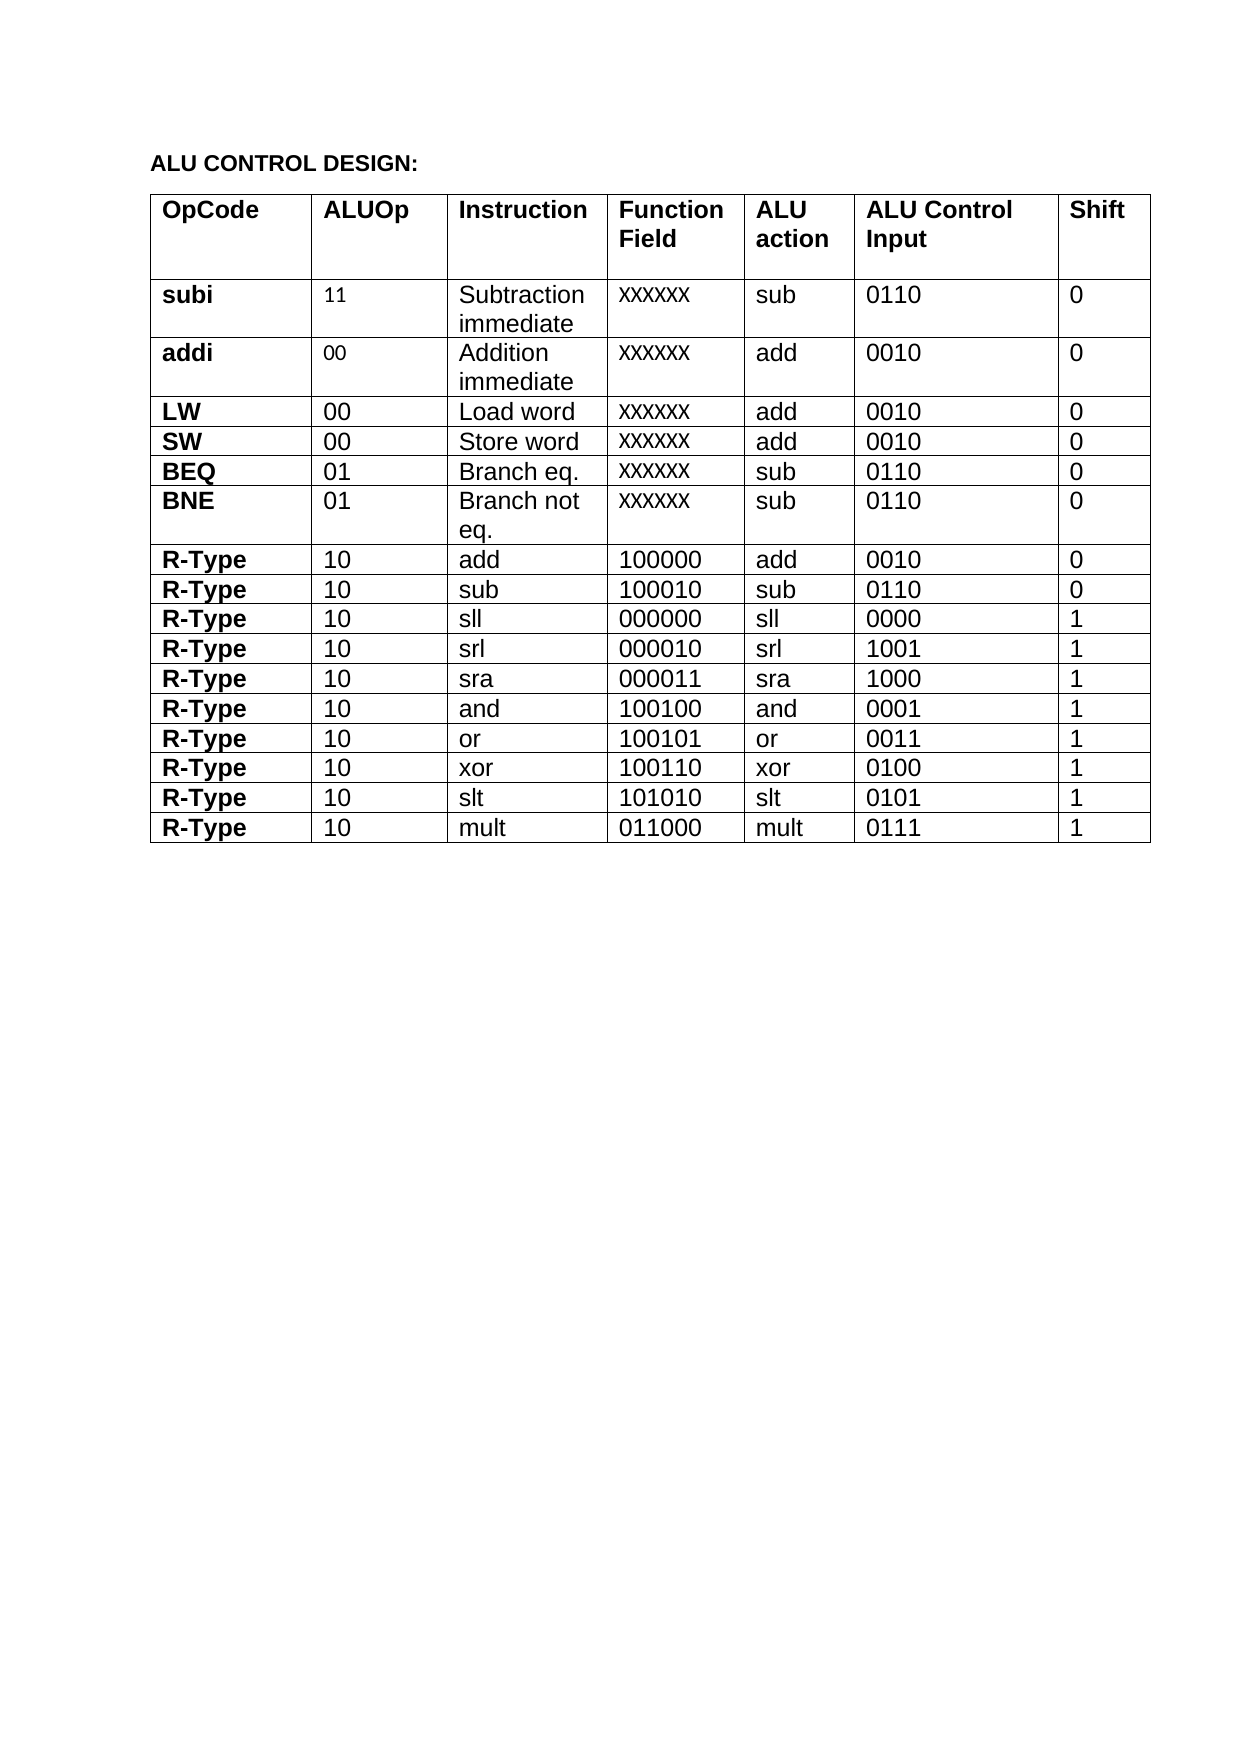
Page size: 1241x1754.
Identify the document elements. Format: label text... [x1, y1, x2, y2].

table_cell R-Type [151, 694, 311, 722]
table_cell sub [745, 280, 854, 337]
table_cell 0 [1059, 397, 1150, 426]
table_header Function Field [608, 195, 744, 279]
table_cell 1000 [855, 664, 1058, 693]
table_cell mult [448, 813, 607, 842]
table_cell 0 [1059, 545, 1150, 573]
table_cell 00 [312, 397, 447, 426]
table_cell and [448, 694, 607, 722]
table_cell 1001 [855, 634, 1058, 663]
table_cell 000011 [608, 664, 744, 693]
table_cell 101010 [608, 783, 744, 812]
table_cell 0000 [855, 604, 1058, 633]
table_cell addi [151, 338, 311, 396]
table_cell 0100 [855, 753, 1058, 782]
table_cell R-Type [151, 604, 311, 633]
table_header Instruction [448, 195, 607, 279]
table_cell srl [448, 634, 607, 663]
table_cell 0 [1059, 456, 1150, 485]
table_cell 10 [312, 753, 447, 782]
table_cell Subtraction immediate [448, 280, 607, 337]
table_cell XXXXXX [608, 338, 744, 396]
table_cell R-Type [151, 545, 311, 573]
table_cell XXXXXX [608, 427, 744, 455]
table_cell Addition immediate [448, 338, 607, 396]
table_cell 1 [1059, 724, 1150, 752]
table_cell or [745, 724, 854, 752]
table_cell srl [745, 634, 854, 663]
table_cell 011000 [608, 813, 744, 842]
table_cell 10 [312, 694, 447, 722]
table_cell 10 [312, 783, 447, 812]
table_cell add [745, 427, 854, 455]
table_cell R-Type [151, 634, 311, 663]
table_cell 1 [1059, 753, 1150, 782]
table_cell and [745, 694, 854, 722]
table_cell sub [745, 575, 854, 603]
table_cell 1 [1059, 813, 1150, 842]
table_cell Branch eq. [448, 456, 607, 485]
table_cell 000010 [608, 634, 744, 663]
table_cell R-Type [151, 753, 311, 782]
table_cell 0111 [855, 813, 1058, 842]
text ALU CONTROL DESIGN: [150, 150, 1090, 176]
table_cell BEQ [151, 456, 311, 485]
table_cell add [745, 397, 854, 426]
table_cell sra [745, 664, 854, 693]
table_cell 0101 [855, 783, 1058, 812]
table_cell XXXXXX [608, 397, 744, 426]
table_cell 10 [312, 813, 447, 842]
table_cell 0010 [855, 338, 1058, 396]
table_cell 10 [312, 545, 447, 573]
table_cell xor [745, 753, 854, 782]
table_header OpCode [151, 195, 311, 279]
table_cell sub [745, 456, 854, 485]
table_cell 0110 [855, 280, 1058, 337]
table_cell R-Type [151, 664, 311, 693]
table_cell 1 [1059, 664, 1150, 693]
table_cell sub [448, 575, 607, 603]
table_cell XXXXXX [608, 456, 744, 485]
table_cell 10 [312, 724, 447, 752]
table_cell 100100 [608, 694, 744, 722]
table_cell 0 [1059, 575, 1150, 603]
table_cell R-Type [151, 724, 311, 752]
table_cell xor [448, 753, 607, 782]
table_cell 10 [312, 664, 447, 693]
table_cell 0110 [855, 575, 1058, 603]
table_cell SW [151, 427, 311, 455]
table_cell BNE [151, 486, 311, 544]
table_cell sra [448, 664, 607, 693]
table_cell 10 [312, 634, 447, 663]
table_cell 0011 [855, 724, 1058, 752]
table_cell mult [745, 813, 854, 842]
table_cell 1 [1059, 783, 1150, 812]
table_cell 0 [1059, 338, 1150, 396]
table_header ALU Control Input [855, 195, 1058, 279]
table_cell R-Type [151, 575, 311, 603]
table_cell XXXXXX [608, 486, 744, 544]
table_cell 01 [312, 486, 447, 544]
table_cell 0 [1059, 486, 1150, 544]
table_cell 100010 [608, 575, 744, 603]
table_cell LW [151, 397, 311, 426]
table_cell add [448, 545, 607, 573]
table_cell 0001 [855, 694, 1058, 722]
table_cell 00 [312, 427, 447, 455]
table_cell sub [745, 486, 854, 544]
table_header Shift [1059, 195, 1150, 279]
table_cell R-Type [151, 783, 311, 812]
table_cell 0110 [855, 456, 1058, 485]
table_cell 1 [1059, 694, 1150, 722]
table_cell Load word [448, 397, 607, 426]
table_cell 10 [312, 575, 447, 603]
table_cell subi [151, 280, 311, 337]
table_cell 100000 [608, 545, 744, 573]
table_cell 11 [312, 280, 447, 337]
table_cell 10 [312, 604, 447, 633]
table_cell 100101 [608, 724, 744, 752]
table_cell 0010 [855, 545, 1058, 573]
table_cell 0 [1059, 427, 1150, 455]
table_header ALU action [745, 195, 854, 279]
table_cell 1 [1059, 604, 1150, 633]
table_cell 0010 [855, 427, 1058, 455]
table_cell slt [745, 783, 854, 812]
table_cell or [448, 724, 607, 752]
table_cell 01 [312, 456, 447, 485]
table_header ALUOp [312, 195, 447, 279]
table_cell 1 [1059, 634, 1150, 663]
table_cell Branch not eq. [448, 486, 607, 544]
table_cell 000000 [608, 604, 744, 633]
table_cell 0110 [855, 486, 1058, 544]
table_cell add [745, 545, 854, 573]
table_cell 00 [312, 338, 447, 396]
table_cell slt [448, 783, 607, 812]
table_cell 0 [1059, 280, 1150, 337]
table_cell XXXXXX [608, 280, 744, 337]
table_cell 0010 [855, 397, 1058, 426]
table_cell 100110 [608, 753, 744, 782]
table_cell R-Type [151, 813, 311, 842]
table_cell sll [745, 604, 854, 633]
table_cell sll [448, 604, 607, 633]
table_cell add [745, 338, 854, 396]
table_cell Store word [448, 427, 607, 455]
